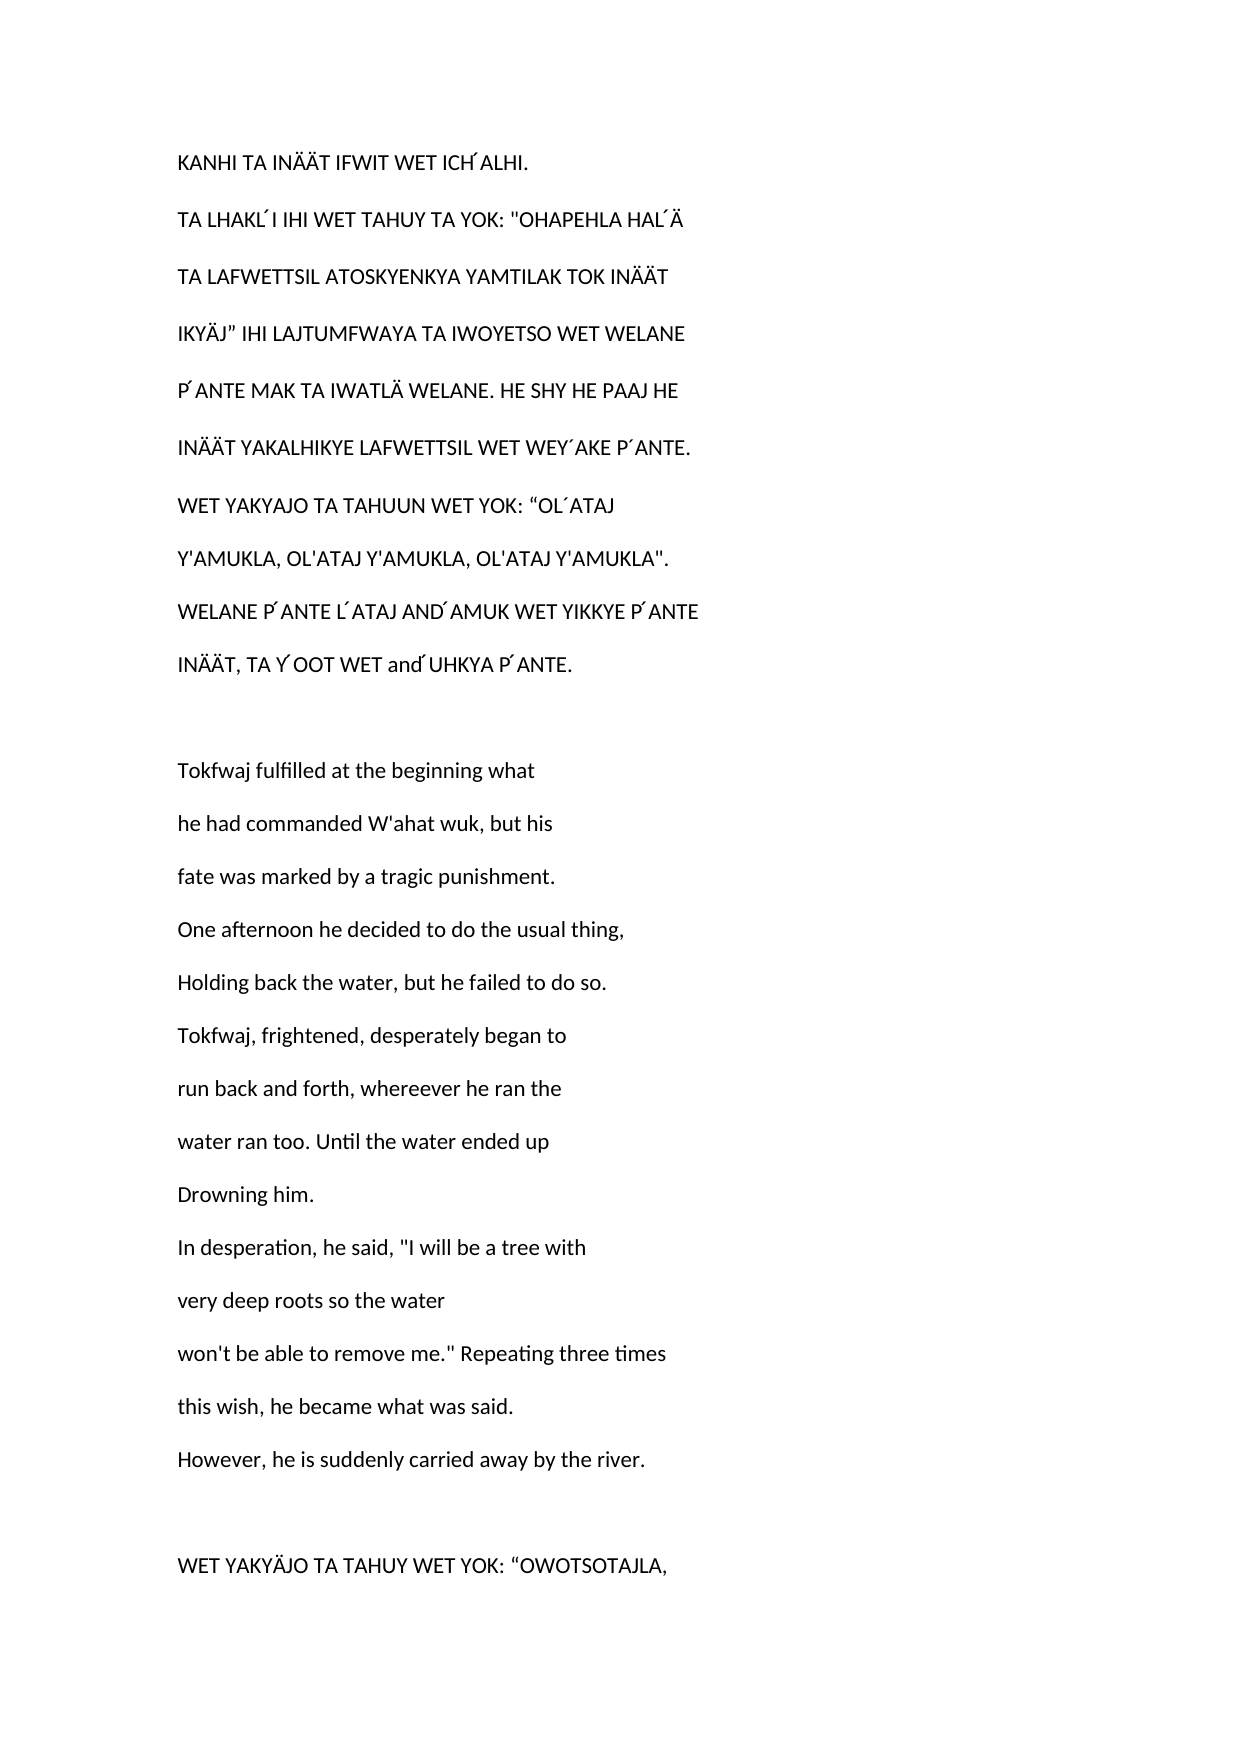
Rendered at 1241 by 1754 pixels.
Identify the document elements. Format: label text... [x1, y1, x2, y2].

text Drowning him. [177, 1180, 1063, 1208]
text very deep roots so the water [177, 1286, 1063, 1314]
text One afternoon he decided to do the usual thing, [177, 915, 1063, 943]
text WET YAKYAJO TA TAHUUN WET YOK: “OL´ATAJ [177, 491, 1063, 519]
text run back and forth, whereever he ran the [177, 1074, 1063, 1102]
text IKYÄJ” IHI LAJTUMFWAYA TA IWOYETSO WET WELANE [177, 319, 1063, 347]
text In desperation, he said, "I will be a tree with [177, 1233, 1063, 1261]
text WET YAKYÄJO TA TAHUY WET YOK: “OWOTSOTAJLA, [177, 1551, 1063, 1579]
text KANHI TA INÄÄT IFWIT WET ICH ́ALHI. [177, 148, 1063, 176]
text Tokfwaj, frightened, desperately began to [177, 1021, 1063, 1049]
text won't be able to remove me." Repeating three times [177, 1339, 1063, 1367]
text WELANE P ́ANTE L ́ATAJ AND ́AMUK WET YIKKYE P ́ANTE [177, 597, 1063, 625]
text Y'AMUKLA, OL'ATAJ Y'AMUKLA, OL'ATAJ Y'AMUKLA". [177, 544, 1063, 572]
text TA LHAKL ́I IHI WET TAHUY TA YOK: "OHAPEHLA HAL ́Ä [177, 205, 1063, 233]
text Tokfwaj fulfilled at the beginning what [177, 756, 1063, 784]
text INÄÄT YAKALHIKYE LAFWETTSIL WET WEY´AKE P´ANTE. [177, 433, 1063, 462]
text fate was marked by a tragic punishment. [177, 862, 1063, 890]
text TA LAFWETTSIL ATOSKYENKYA YAMTILAK TOK INÄÄT [177, 262, 1063, 290]
text P ́ANTE MAK TA IWATLÄ WELANE. HE SHY HE PAAJ HE [177, 376, 1063, 404]
text he had commanded W'ahat wuk, but his [177, 809, 1063, 837]
text Holding back the water, but he failed to do so. [177, 968, 1063, 996]
text this wish, he became what was said. [177, 1392, 1063, 1420]
text INÄÄT, TA Y ́OOT WET and ́UHKYA P ́ANTE. [177, 650, 1063, 678]
text However, he is suddenly carried away by the river. [177, 1445, 1063, 1473]
text water ran too. Until the water ended up [177, 1127, 1063, 1155]
